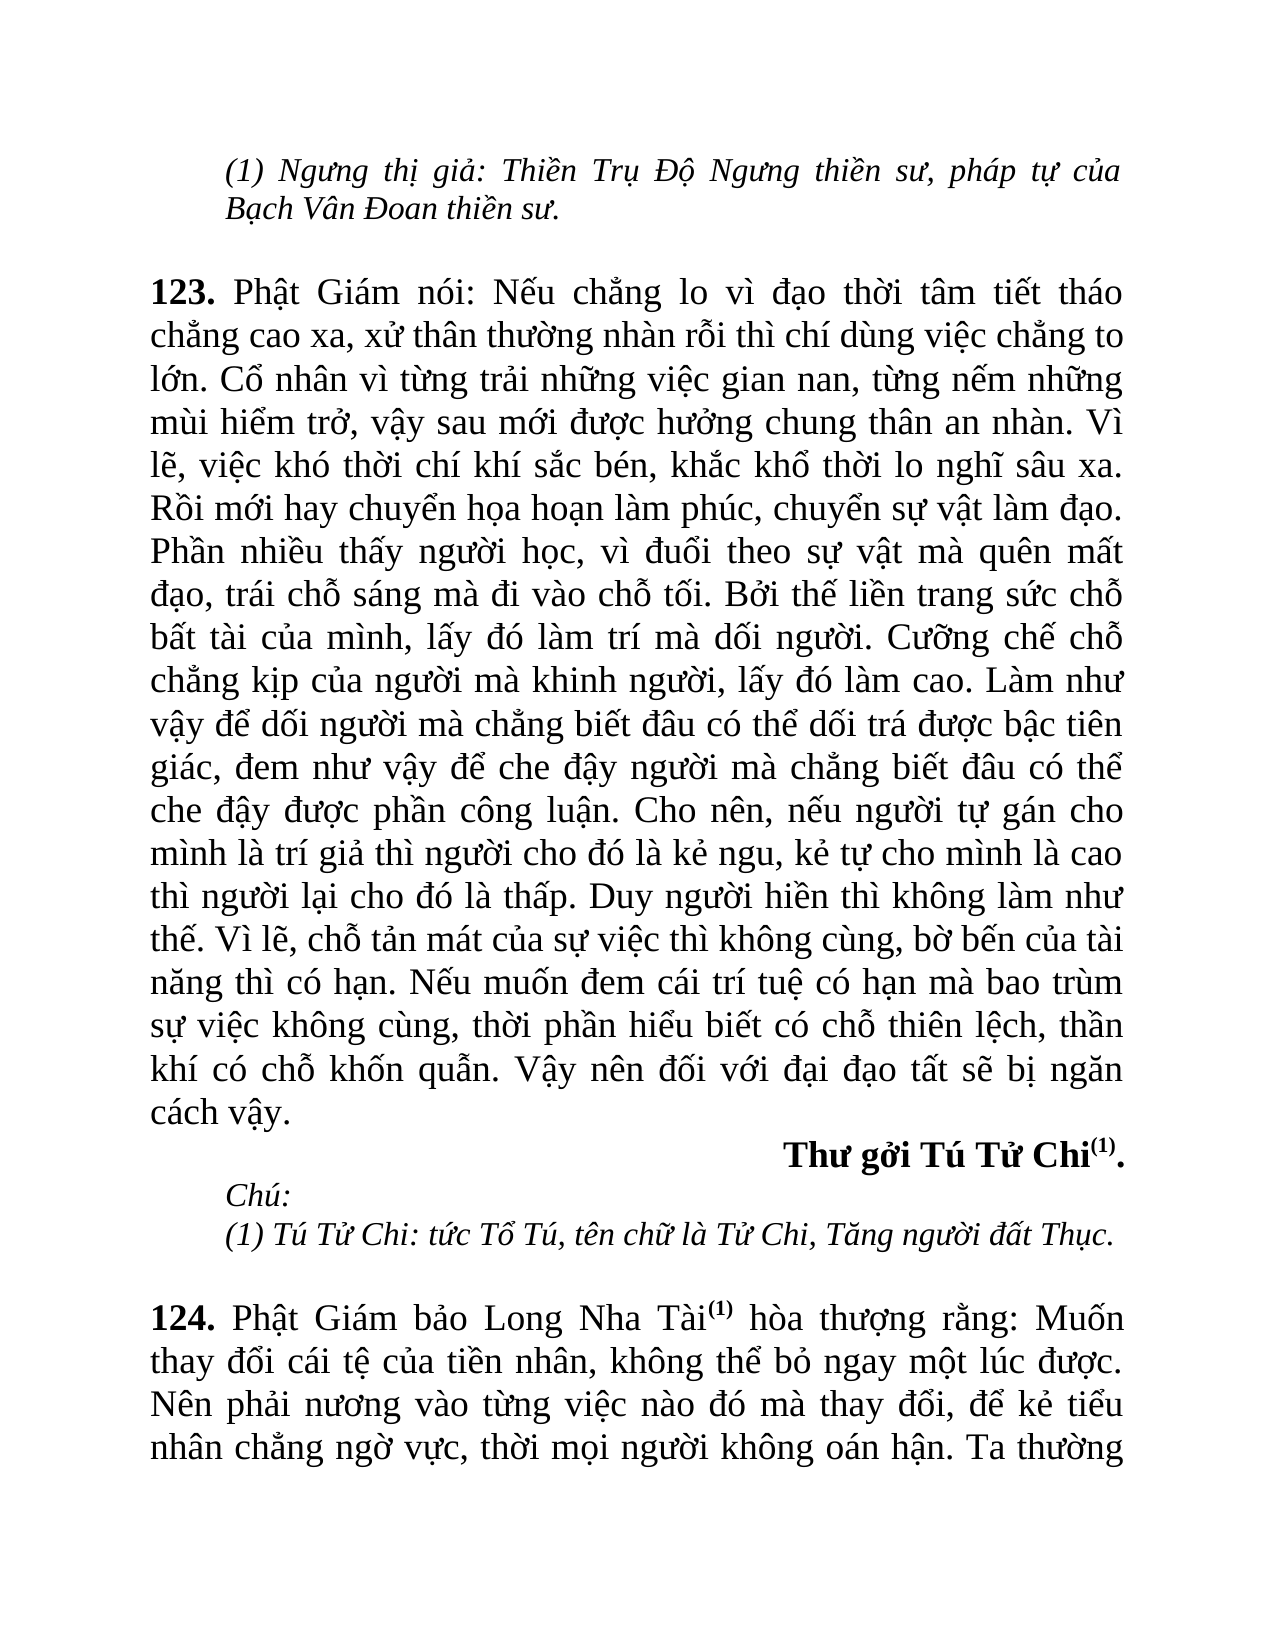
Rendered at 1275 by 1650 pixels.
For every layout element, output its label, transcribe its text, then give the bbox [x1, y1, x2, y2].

text Chú: [225, 1175, 1125, 1214]
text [150, 1295, 1125, 1468]
text (1) Ngưng thị giả: Thiền Trụ Ðộ Ngưng thiền sư, pháp tự của Bạch Vân Ðoan thiền sư. [225, 150, 1125, 227]
text Thư gởi Tú Tử Chi(1). [150, 1132, 1125, 1175]
text (1) Tú Tử Chi: tức Tổ Tú, tên chữ là Tử Chi, Tăng người đất Thục. [225, 1214, 1125, 1252]
text 123. Phật Giám nói: Nếu chẳng lo vì đạo thời tâm tiết tháo chẳng cao xa, xử thân thường nhàn rỗi thì chí dùng việc chẳng to lớn. Cổ nhân vì từng trải những việc gian nan, từng nếm những mùi hiểm trở, vậy sau mới được hưởng chung thân an nhàn. Vì lẽ, việc khó thời chí khí sắc bén, khắc khổ thời lo nghĩ sâu xa. Rồi mới hay chuyển họa hoạn làm phúc, chuyển sự vật làm đạo. Phần nhiều thấy người học, vì đuổi theo sự vật mà quên mất đạo, trái chỗ sáng mà đi vào chỗ tối. Bởi thế liền trang sức chỗ bất tài của mình, lấy đó làm trí mà dối người. Cưỡng chế chỗ chẳng kịp của người mà khinh người, lấy đó làm cao. Làm như vậy để dối người mà chẳng biết đâu có thể dối trá được bậc tiên giác, đem như vậy để che đậy người mà chẳng biết đâu có thể che đậy được phần công luận. Cho nên, nếu người tự gán cho mình là trí giả thì người cho đó là kẻ ngu, kẻ tự cho mình là cao thì người lại cho đó là thấp. Duy người hiền thì không làm như thế. Vì lẽ, chỗ tản mát của sự việc thì không cùng, bờ bến của tài năng thì có hạn. Nếu muốn đem cái trí tuệ có hạn mà bao trùm sự việc không cùng, thời phần hiểu biết có chỗ thiên lệch, thần khí có chỗ khốn quẫn. Vậy nên đối với đại đạo tất sẽ bị ngăn cách vậy. [150, 270, 1125, 1132]
